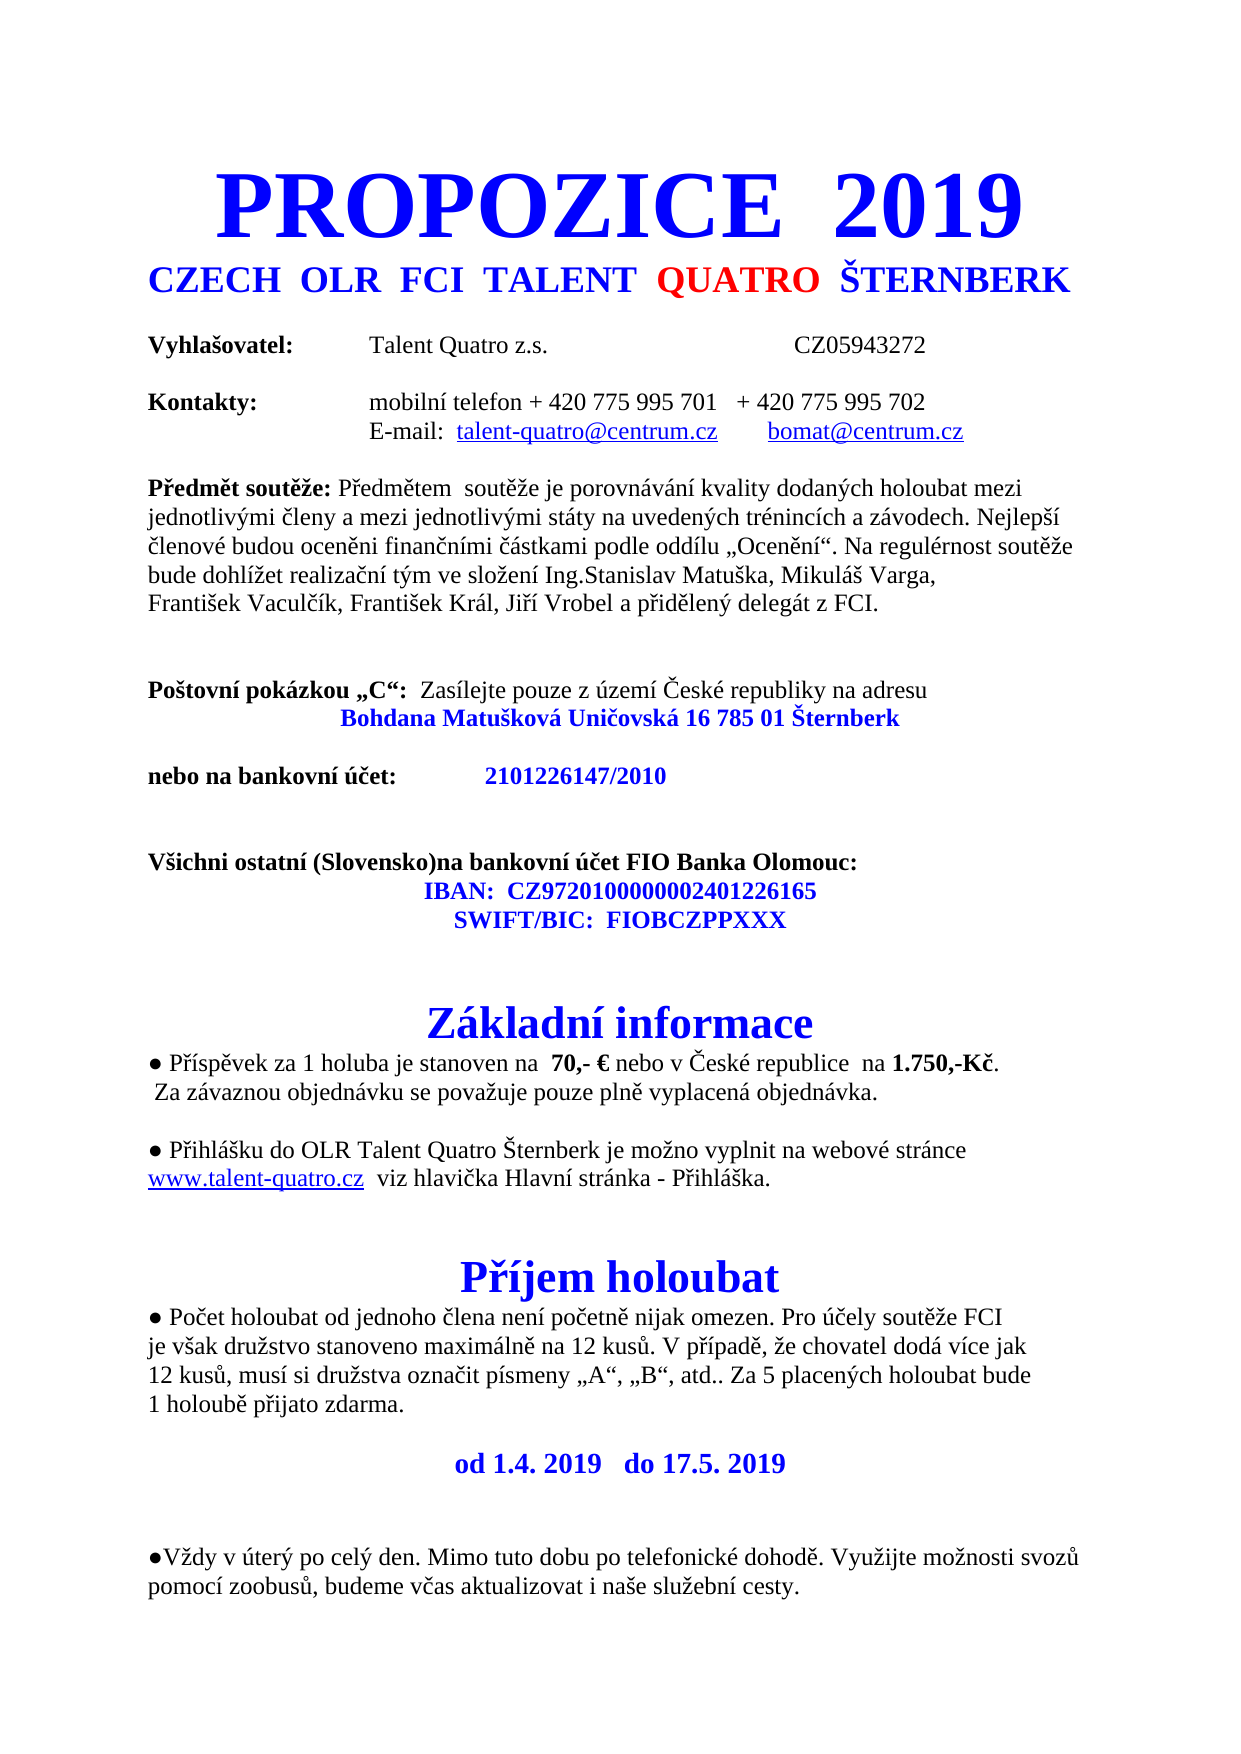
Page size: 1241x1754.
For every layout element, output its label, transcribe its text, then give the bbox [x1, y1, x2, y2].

text je však družstvo stanoveno maximálně na 12 kusů. V případě, že chovatel dodá více jak [148, 1331, 1093, 1360]
text ● Příspěvek za 1 holuba je stanoven na 70,- € nebo v České republice na 1.750,-Kč. [148, 1048, 1093, 1077]
text Kontakty: mobilní telefon + 420 775 995 701 + 420 775 995 702 [148, 387, 1093, 416]
text 1 holoubě přijato zdarma. [148, 1389, 1093, 1417]
subtitle PROPOZICE 2019 [148, 148, 1093, 258]
text E-mail: talent-quatro@centrum.cz bomat@centrum.cz [148, 416, 1093, 445]
text ● Počet holoubat od jednoho člena není početně nijak omezen. Pro účely soutěže FCI [148, 1302, 1093, 1331]
subtitle Příjem holoubat [148, 1250, 1093, 1302]
text ● Přihlášku do OLR Talent Quatro Šternberk je možno vyplnit na webové stránce www.talent-quatro.cz viz hlavička Hlavní stránka - Přihláška. [148, 1135, 1093, 1192]
subtitle IBAN: CZ9720100000002401226165 [148, 876, 1093, 905]
subtitle nebo na bankovní účet: 2101226147/2010 [148, 761, 1093, 790]
subtitle Všichni ostatní (Slovensko)na bankovní účet FIO Banka Olomouc: [148, 847, 1093, 876]
subtitle Bohdana Matušková Uničovská 16 785 01 Šternberk [148, 703, 1093, 732]
subtitle CZECH OLR FCI TALENT QUATRO ŠTERNBERK [148, 258, 1093, 301]
text 12 kusů, musí si družstva označit písmeny „A“, „B“, atd.. Za 5 placených holoubat bude [148, 1360, 1093, 1389]
subtitle SWIFT/BIC: FIOBCZPPXXX [148, 905, 1093, 933]
text František Vaculčík, František Král, Jiří Vrobel a přidělený delegát z FCI. [148, 588, 1093, 617]
text Poštovní pokázkou „C“: Zasílejte pouze z území České republiky na adresu [148, 675, 1093, 703]
text Předmět soutěže: Předmětem soutěže je porovnávání kvality dodaných holoubat mezi jednotlivými členy a mezi jednotlivými státy na uvedených trénincích a závodech. Nejlepší členové budou oceněni finančními částkami podle oddílu „Ocenění“. Na regulérnost soutěže bude dohlížet realizační tým ve složení Ing.Stanislav Matuška, Mikuláš Varga, [148, 473, 1093, 588]
subtitle Základní informace [148, 996, 1093, 1048]
text od 1.4. 2019 do 17.5. 2019 [148, 1446, 1093, 1480]
text ●Vždy v úterý po celý den. Mimo tuto dobu po telefonické dohodě. Využijte možnosti svozů pomocí zoobusů, budeme včas aktualizovat i naše služební cesty. [148, 1542, 1093, 1599]
text Vyhlašovatel: Talent Quatro z.s. CZ05943272 [148, 330, 1093, 358]
text Za závaznou objednávku se považuje pouze plně vyplacená objednávka. [148, 1077, 1093, 1106]
